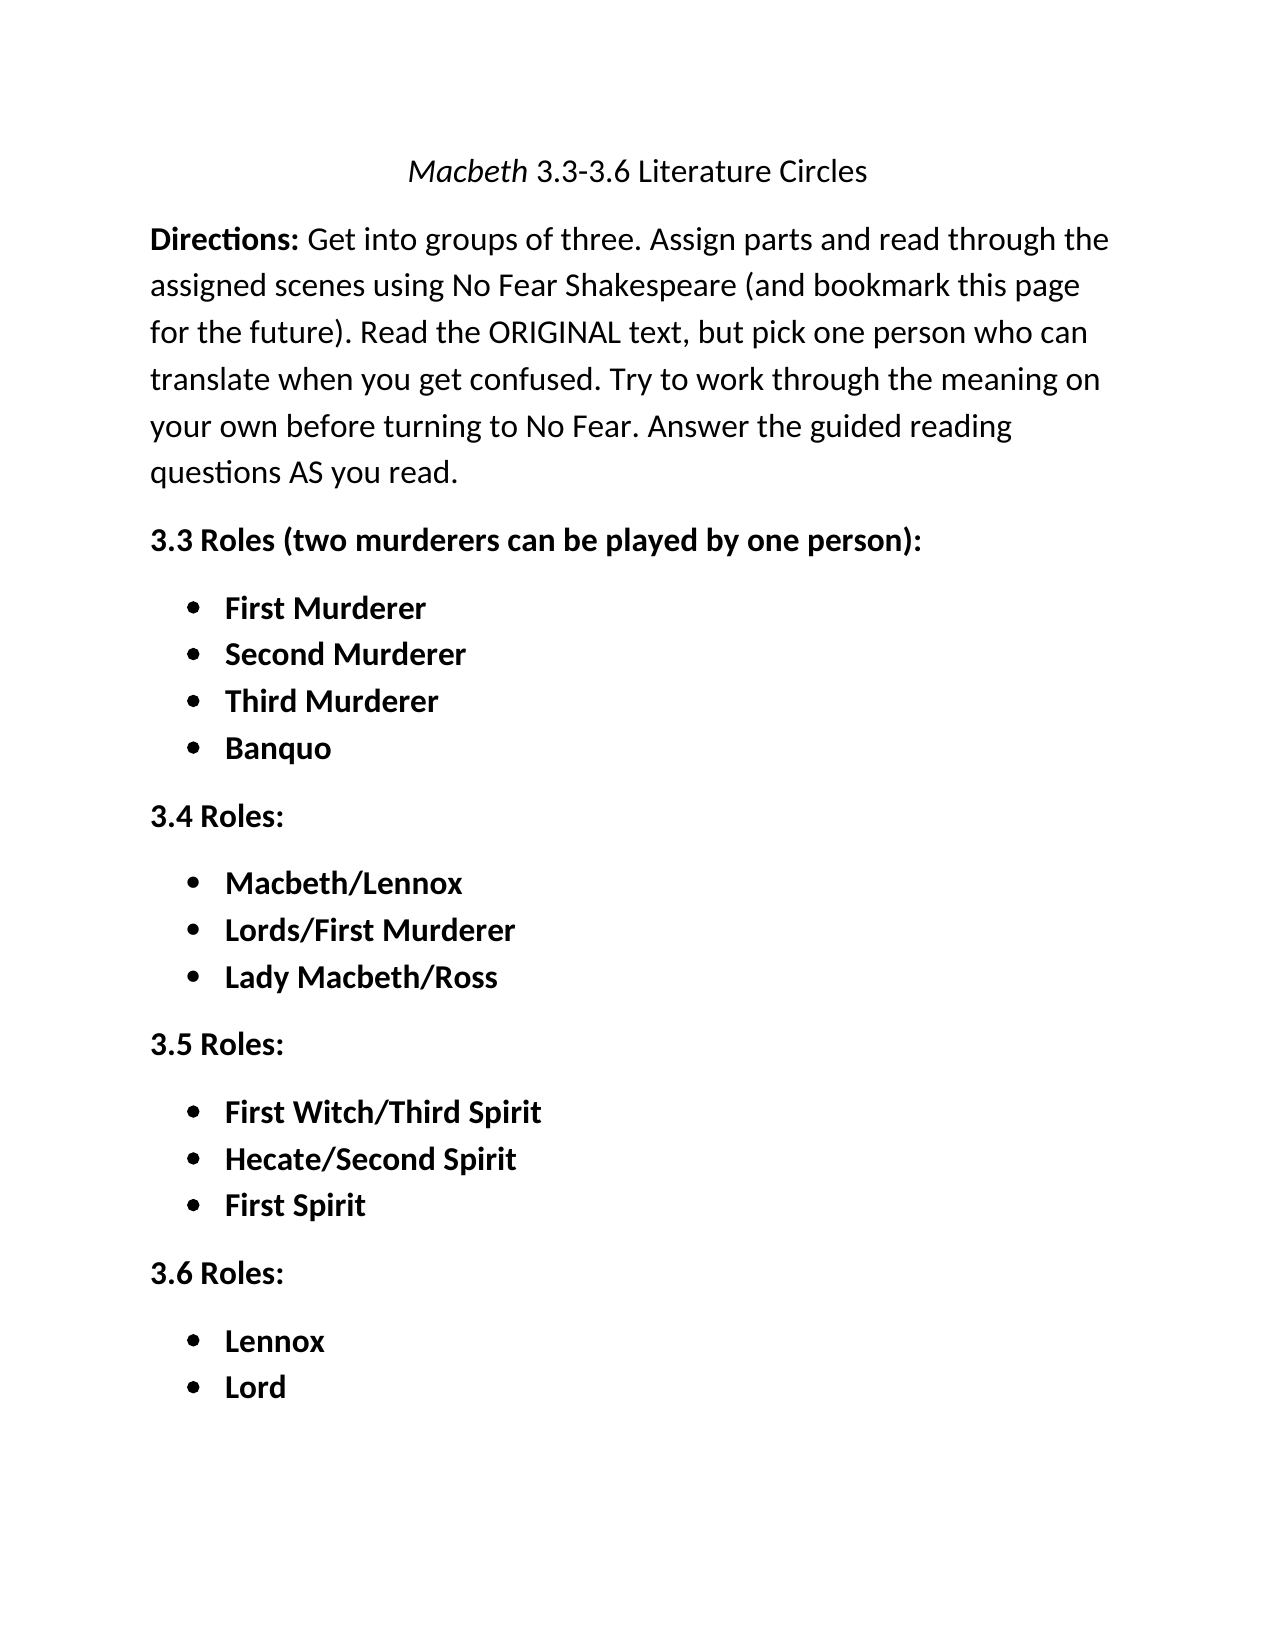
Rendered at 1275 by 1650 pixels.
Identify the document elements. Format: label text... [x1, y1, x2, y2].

list First Witch/Third Spirit [187, 1091, 1125, 1132]
text 3.3 Roles (two murderers can be played by one person): [150, 519, 1125, 560]
text Macbeth 3.3-3.6 Literature Circles [150, 150, 1125, 191]
list Lords/First Murderer [187, 909, 1125, 950]
text Directions: Get into groups of three. Assign parts and read through the assigned scenes using No Fear Shakespeare (and bookmark this page for the future). Read the ORIGINAL text, but pick one person who can translate when you get confused. Try to work through the meaning on your own before turning to No Fear. Answer the guided reading questions AS you read. [150, 218, 1125, 492]
list First Spirit [187, 1184, 1125, 1225]
list First Murderer [187, 587, 1125, 627]
list Third Murderer [187, 680, 1125, 721]
list Banquo [187, 727, 1125, 768]
list Second Murderer [187, 633, 1125, 674]
list Lennox [187, 1320, 1125, 1360]
list Macbeth/Lennox [187, 862, 1125, 903]
list Lady Macbeth/Ross [187, 956, 1125, 996]
text 3.6 Roles: [150, 1252, 1125, 1293]
text 3.4 Roles: [150, 794, 1125, 835]
text 3.5 Roles: [150, 1023, 1125, 1064]
list Hecate/Second Spirit [187, 1138, 1125, 1178]
list Lord [187, 1366, 1125, 1407]
